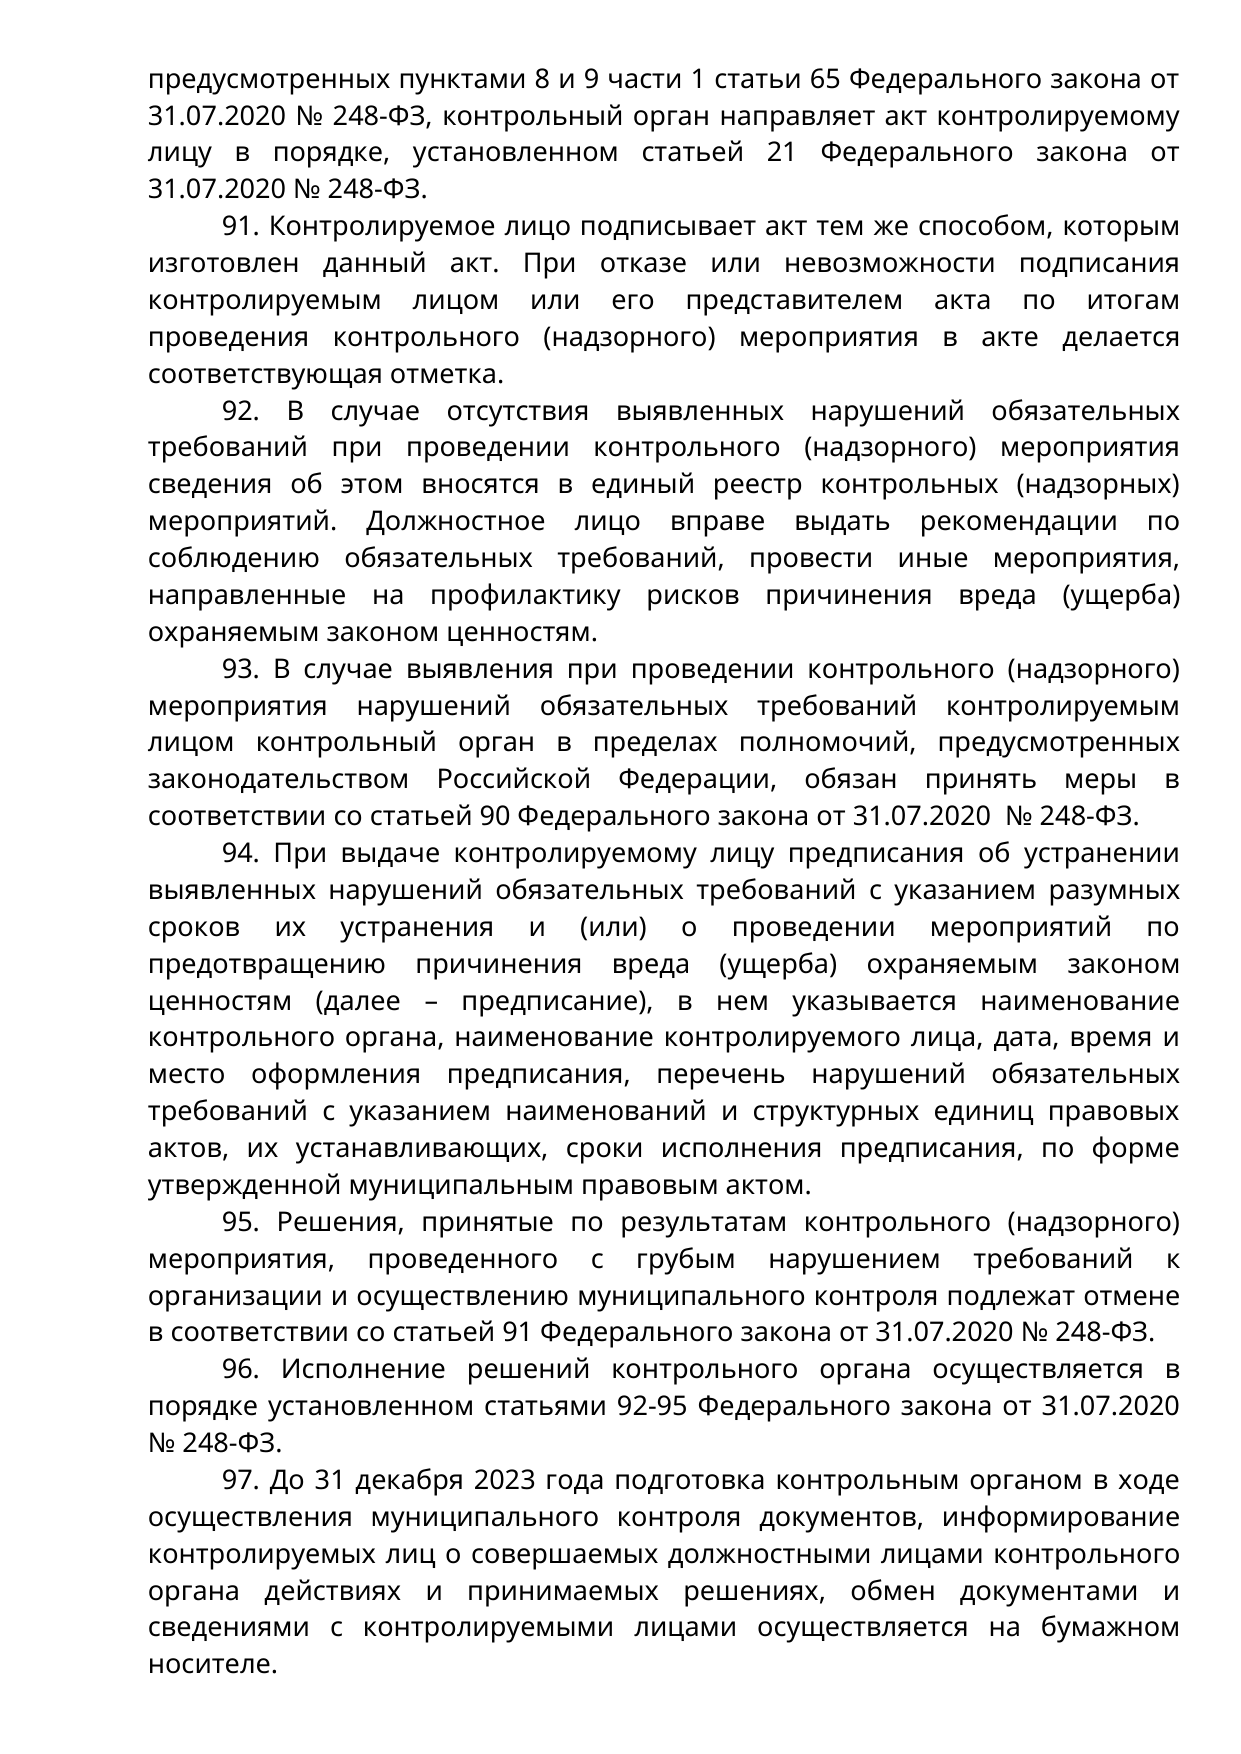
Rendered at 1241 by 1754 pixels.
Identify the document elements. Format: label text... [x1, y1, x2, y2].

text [148, 59, 1181, 207]
text 95. Решения, принятые по результатам контрольного (надзорного) мероприятия, проведенного с грубым нарушением требований к организации и осуществлению муниципального контроля подлежат отмене в соответствии со статьей 91 Федерального закона от 31.07.2020 № 248-ФЗ. [148, 1202, 1181, 1350]
text 96. Исполнение решений контрольного органа осуществляется в порядке установленном статьями 92-95 Федерального закона от 31.07.2020 № 248-ФЗ. [148, 1350, 1181, 1460]
text 93. В случае выявления при проведении контрольного (надзорного) мероприятия нарушений обязательных требований контролируемым лицом контрольный орган в пределах полномочий, предусмотренных законодательством Российской Федерации, обязан принять меры в соответствии со статьей 90 Федерального закона от 31.07.2020 № 248-ФЗ. [148, 649, 1181, 833]
text 91. Контролируемое лицо подписывает акт тем же способом, которым изготовлен данный акт. При отказе или невозможности подписания контролируемым лицом или его представителем акта по итогам проведения контрольного (надзорного) мероприятия в акте делается соответствующая отметка. [148, 207, 1181, 391]
text 97. До 31 декабря 2023 года подготовка контрольным органом в ходе осуществления муниципального контроля документов, информирование контролируемых лиц о совершаемых должностными лицами контрольного органа действиях и принимаемых решениях, обмен документами и сведениями с контролируемыми лицами осуществляется на бумажном носителе. [148, 1460, 1181, 1682]
text 94. При выдаче контролируемому лицу предписания об устранении выявленных нарушений обязательных требований с указанием разумных сроков их устранения и (или) о проведении мероприятий по предотвращению причинения вреда (ущерба) охраняемым законом ценностям (далее – предписание), в нем указывается наименование контрольного органа, наименование контролируемого лица, дата, время и место оформления предписания, перечень нарушений обязательных требований с указанием наименований и структурных единиц правовых актов, их устанавливающих, сроки исполнения предписания, по форме утвержденной муниципальным правовым актом. [148, 833, 1181, 1202]
text 92. В случае отсутствия выявленных нарушений обязательных требований при проведении контрольного (надзорного) мероприятия сведения об этом вносятся в единый реестр контрольных (надзорных) мероприятий. Должностное лицо вправе выдать рекомендации по соблюдению обязательных требований, провести иные мероприятия, направленные на профилактику рисков причинения вреда (ущерба) охраняемым законом ценностям. [148, 391, 1181, 649]
